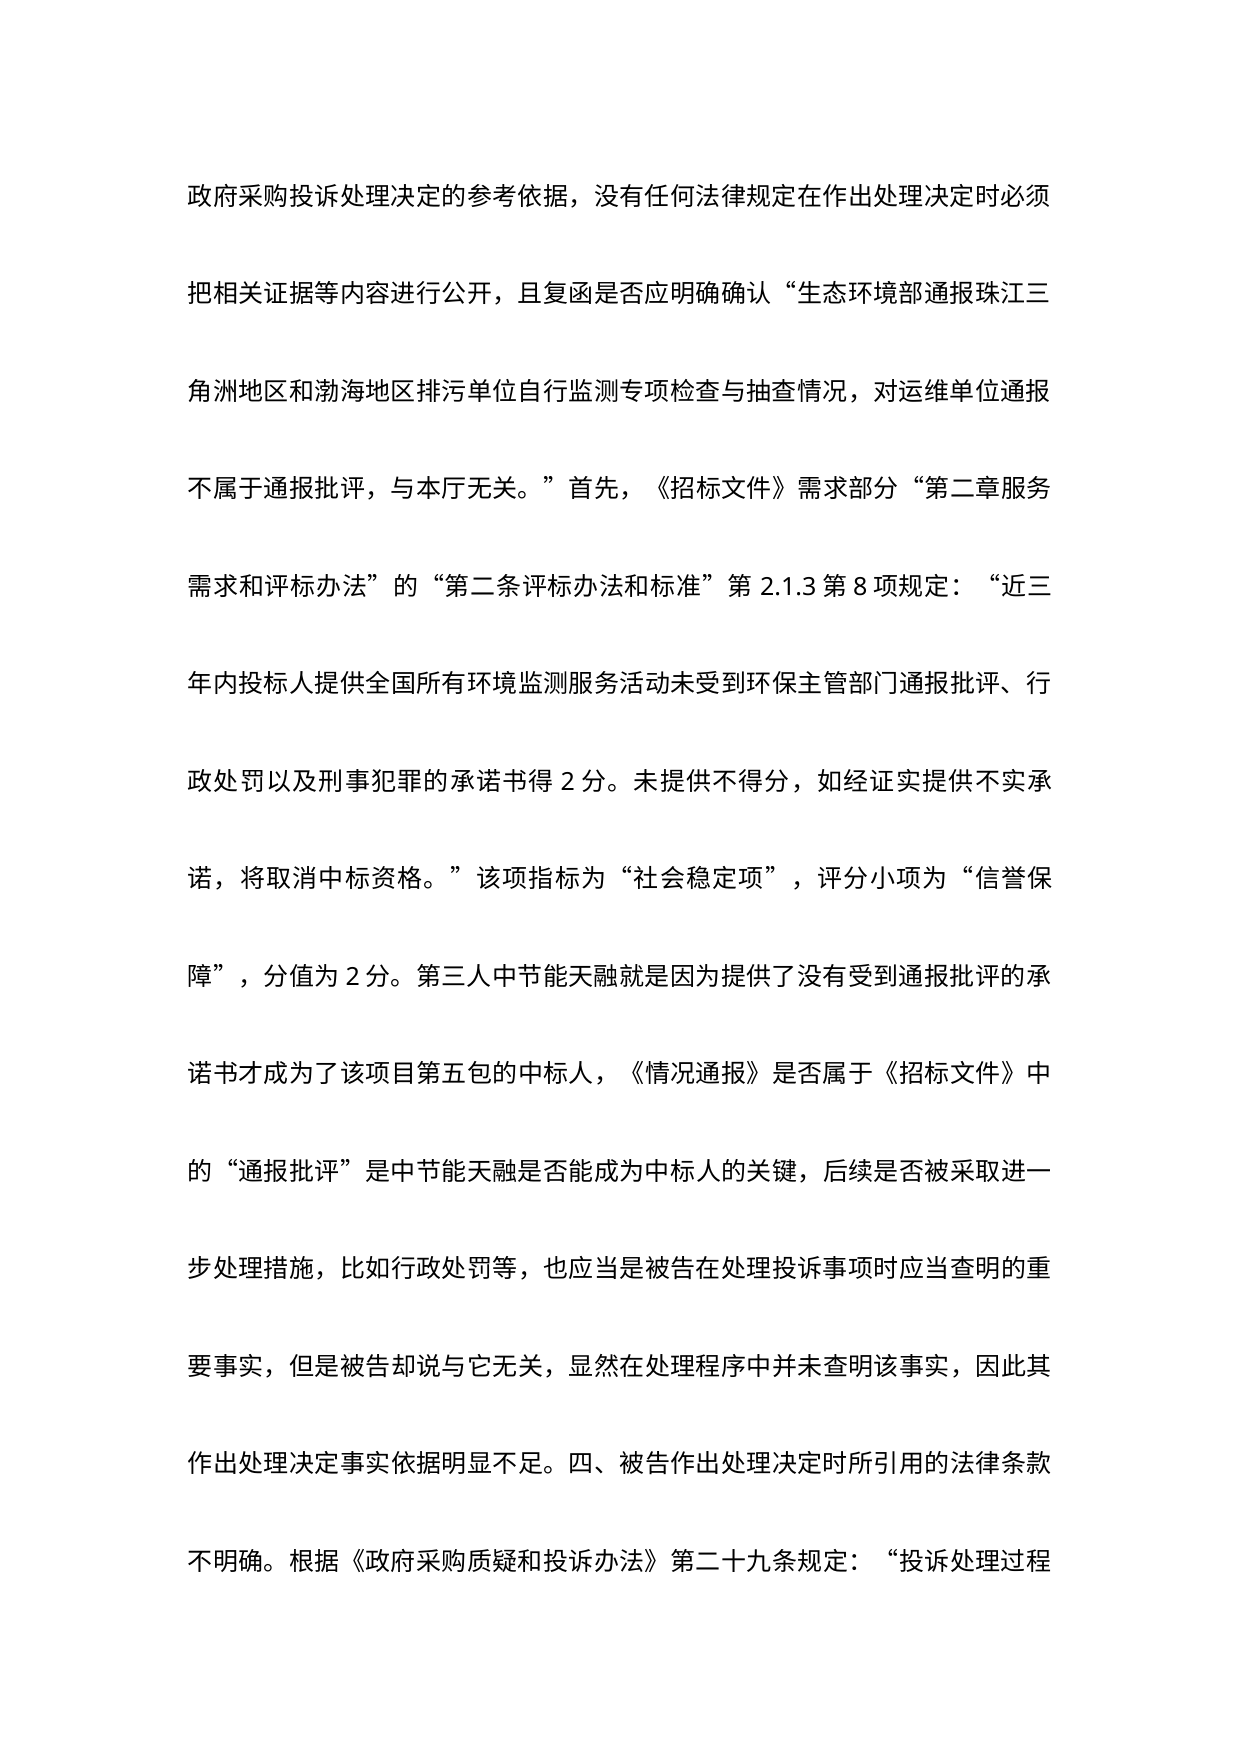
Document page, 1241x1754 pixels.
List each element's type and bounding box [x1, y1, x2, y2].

text [187, 162, 1053, 1592]
